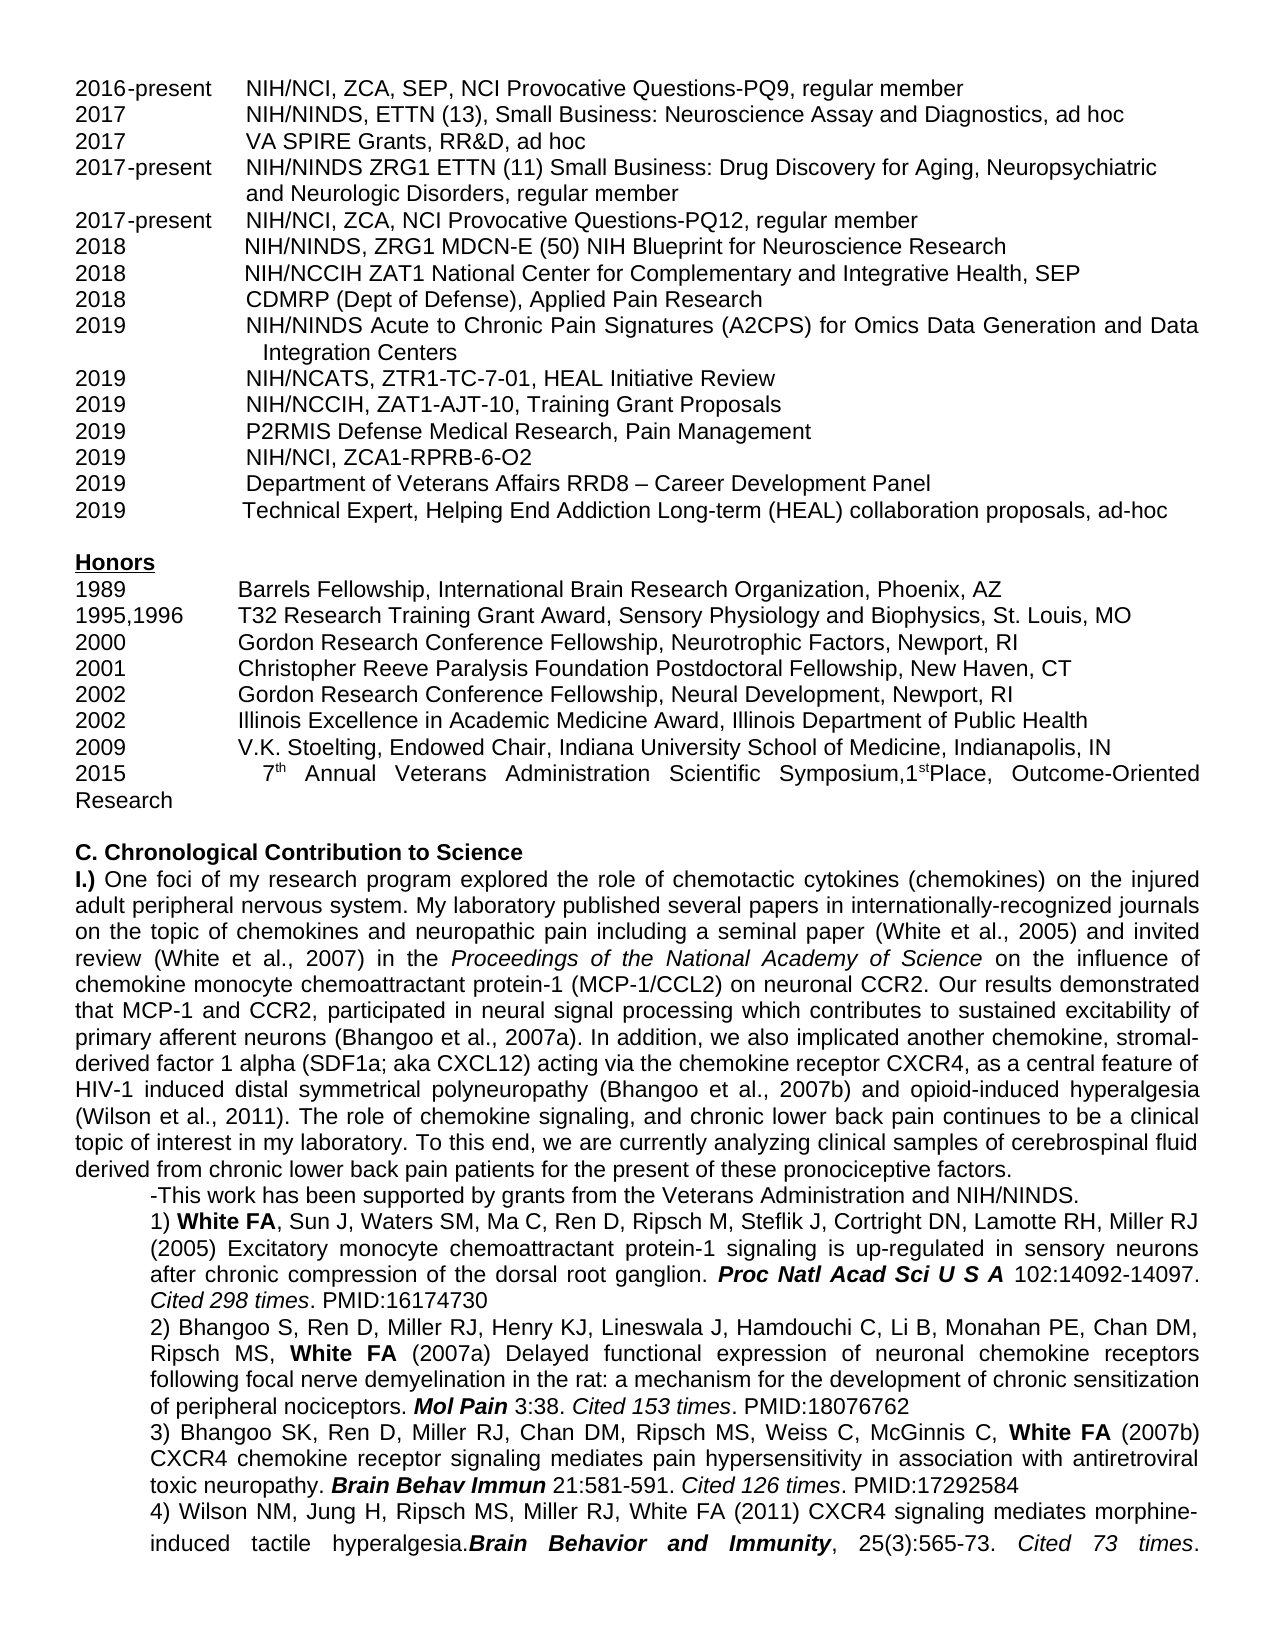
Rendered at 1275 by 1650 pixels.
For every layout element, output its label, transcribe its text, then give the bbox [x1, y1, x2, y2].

text 2017 NIH/NINDS, ETTN (13), Small Business: Neuroscience Assay and Diagnostics, ad hoc [75, 101, 1200, 128]
text 2001 Christopher Reeve Paralysis Foundation Postdoctoral Fellowship, New Haven, CT [75, 655, 1200, 681]
text 2017 -present NIH/NINDS ZRG1 ETTN (11) Small Business: Drug Discovery for Aging, Neuropsychiatric [75, 154, 1200, 180]
text 2002 Gordon Research Conference Fellowship, Neural Development, Newport, RI [75, 681, 1200, 707]
text 2016 -present NIH/NCI, ZCA, SEP, NCI Provocative Questions-PQ9, regular member [75, 75, 1200, 101]
text 1989 Barrels Fellowship, International Brain Research Organization, Phoenix, AZ [75, 576, 1200, 602]
text 1) White FA, Sun J, Waters SM, Ma C, Ren D, Ripsch M, Steflik J, Cortright DN, Lamotte RH, Miller RJ (2005) Excitatory monocyte chemoattractant protein-1 signaling is up-regulated in sensory neurons after chronic compression of the dorsal root ganglion. Proc Natl Acad Sci U S A 102:14092-14097. Cited 298 times. PMID:16174730 [150, 1208, 1200, 1314]
text Honors [75, 549, 1200, 576]
text 2019 NIH/NCATS, ZTR1-TC-7-01, HEAL Initiative Review [75, 365, 1200, 391]
text -This work has been supported by grants from the Veterans Administration and NIH/NINDS. [75, 1182, 1200, 1208]
text C. Chronological Contribution to Science [75, 813, 1200, 866]
text 3) Bhangoo SK, Ren D, Miller RJ, Chan DM, Ripsch MS, Weiss C, McGinnis C, White FA (2007b) CXCR4 chemokine receptor signaling mediates pain hypersensitivity in association with antiretroviral toxic neuropathy. Brain Behav Immun 21:581-591. Cited 126 times. PMID:17292584 [150, 1419, 1200, 1498]
text 2000 Gordon Research Conference Fellowship, Neurotrophic Factors, Newport, RI [75, 628, 1200, 655]
text 2019 NIH/NCCIH, ZAT1-AJT-10, Training Grant Proposals [75, 391, 1200, 418]
text 2019 NIH/NCI, ZCA1-RPRB-6-O2 [75, 444, 1200, 470]
text and Neurologic Disorders, regular member [75, 180, 1200, 207]
text 2019 Technical Expert, Helping End Addiction Long-term (HEAL) collaboration proposals, ad-hoc [75, 497, 1200, 523]
text 2019 NIH/NINDS Acute to Chronic Pain Signatures (A2CPS) for Omics Data Generation and Data Integration Centers [75, 312, 1200, 365]
text 2018 NIH/NINDS, ZRG1 MDCN-E (50) NIH Blueprint for Neuroscience Research [75, 233, 1200, 259]
text I.) One foci of my research program explored the role of chemotactic cytokines (chemokines) on the injured adult peripheral nervous system. My laboratory published several papers in internationally-recognized journals on the topic of chemokines and neuropathic pain including a seminal paper (White et al., 2005) and invited review (White et al., 2007) in the Proceedings of the National Academy of Science on the influence of chemokine monocyte chemoattractant protein-1 (MCP-1/CCL2) on neuronal CCR2. Our results demonstrated that MCP-1 and CCR2, participated in neural signal processing which contributes to sustained excitability of primary afferent neurons (Bhangoo et al., 2007a). In addition, we also implicated another chemokine, stromal-derived factor 1 alpha (SDF1a; aka CXCL12) acting via the chemokine receptor CXCR4, as a central feature of HIV-1 induced distal symmetrical polyneuropathy (Bhangoo et al., 2007b) and opioid-induced hyperalgesia (Wilson et al., 2011). The role of chemokine signaling, and chronic lower back pain continues to be a clinical topic of interest in my laboratory. To this end, we are currently analyzing clinical samples of cerebrospinal fluid derived from chronic lower back pain patients for the present of these pronociceptive factors. [75, 866, 1200, 1182]
text 2015 7th Annual Veterans Administration Scientific Symposium,1stPlace, Outcome-Oriented Research [75, 760, 1200, 813]
text 1995,1996 T32 Research Training Grant Award, Sensory Physiology and Biophysics, St. Louis, MO [75, 602, 1200, 628]
text 2019 P2RMIS Defense Medical Research, Pain Management [75, 418, 1200, 444]
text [150, 1498, 1200, 1558]
text 2) Bhangoo S, Ren D, Miller RJ, Henry KJ, Lineswala J, Hamdouchi C, Li B, Monahan PE, Chan DM, Ripsch MS, White FA (2007a) Delayed functional expression of neuronal chemokine receptors following focal nerve demyelination in the rat: a mechanism for the development of chronic sensitization of peripheral nociceptors. Mol Pain 3:38. Cited 153 times. PMID:18076762 [150, 1314, 1200, 1419]
text 2018 CDMRP (Dept of Defense), Applied Pain Research [75, 286, 1200, 312]
text 2017 VA SPIRE Grants, RR&D, ad hoc [75, 128, 1200, 154]
text 2017 -present NIH/NCI, ZCA, NCI Provocative Questions-PQ12, regular member [75, 207, 1200, 233]
text 2002 Illinois Excellence in Academic Medicine Award, Illinois Department of Public Health [75, 707, 1200, 734]
text 2019 Department of Veterans Affairs RRD8 – Career Development Panel [75, 470, 1200, 497]
text 2009 V.K. Stoelting, Endowed Chair, Indiana University School of Medicine, Indianapolis, IN [75, 734, 1200, 760]
text 2018 NIH/NCCIH ZAT1 National Center for Complementary and Integrative Health, SEP [75, 259, 1200, 286]
